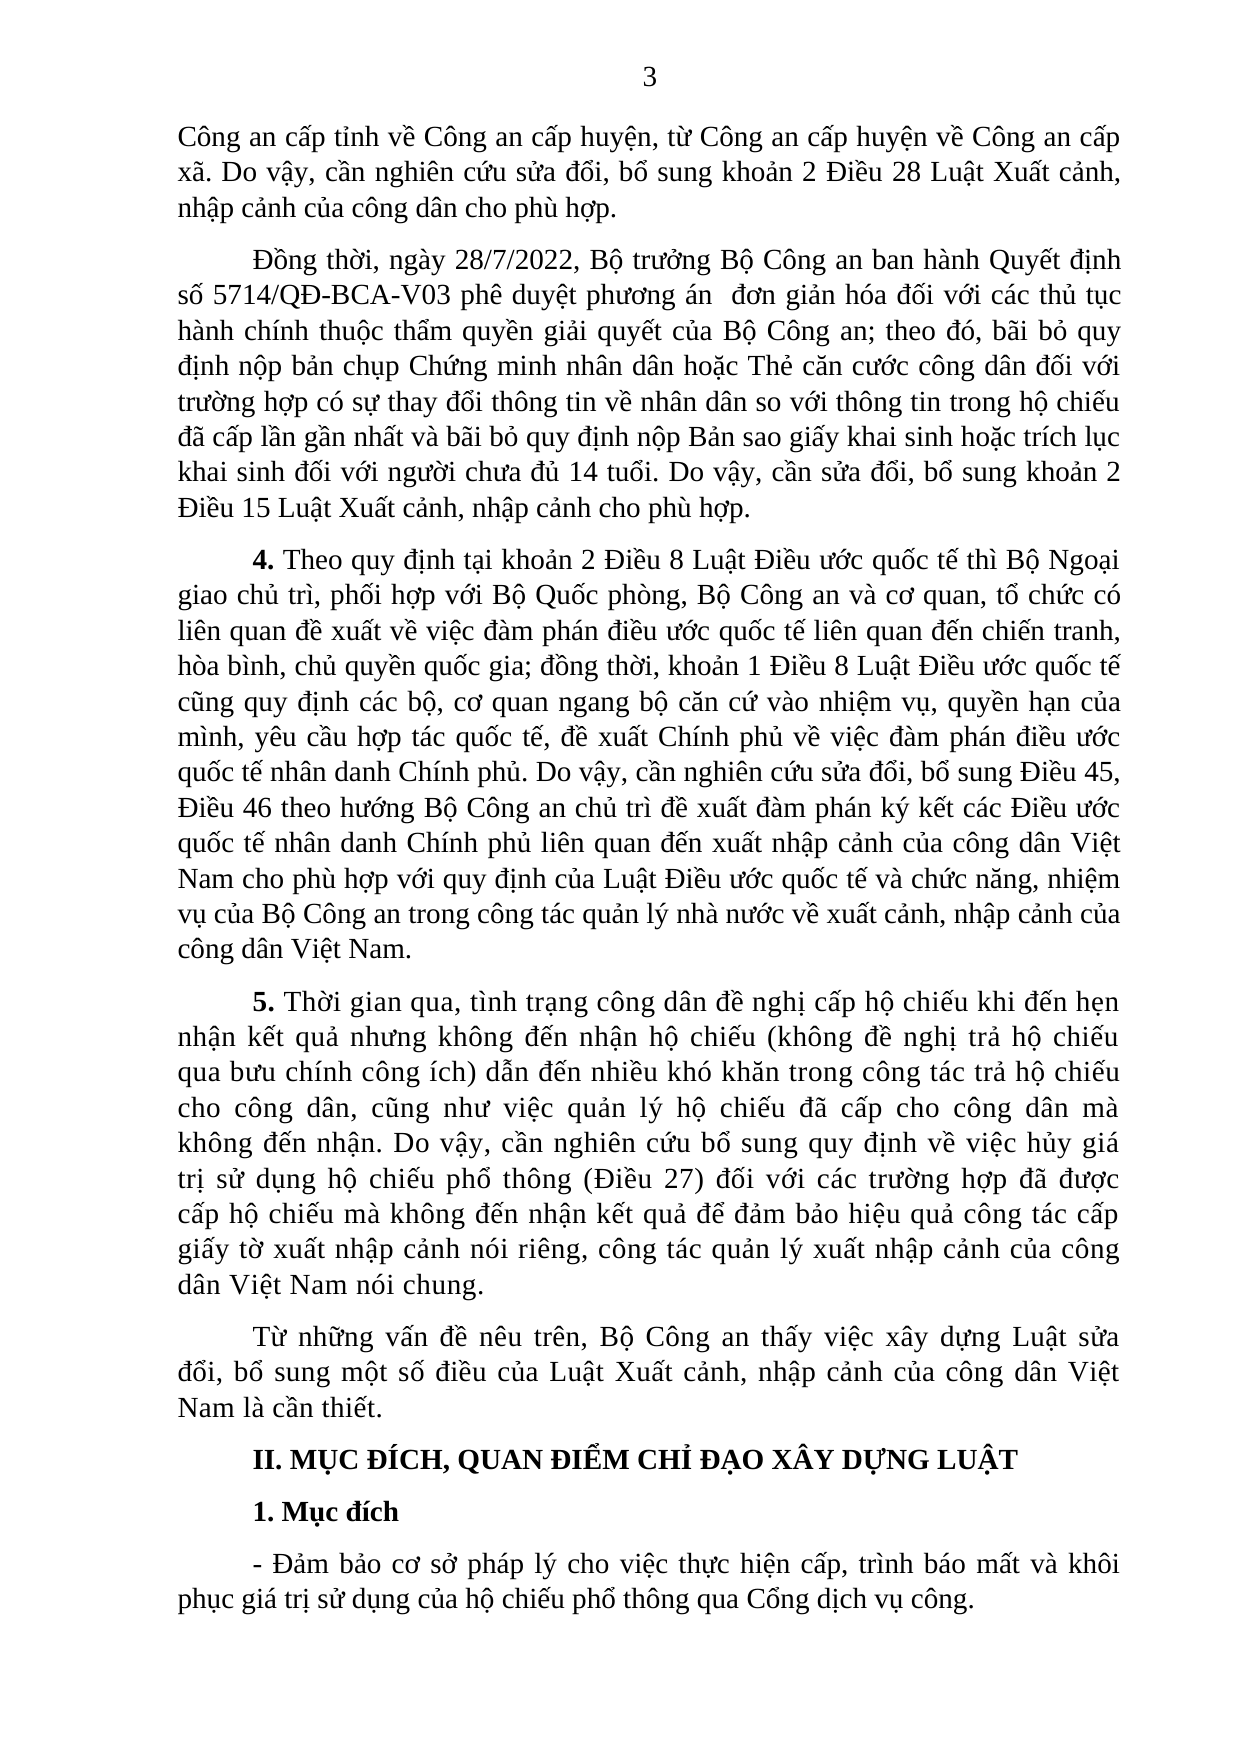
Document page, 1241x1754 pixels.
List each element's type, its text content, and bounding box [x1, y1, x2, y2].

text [177, 188, 1122, 224]
text - Đảm bảo cơ sở pháp lý cho việc thực hiện cấp, trình báo mất và khôi phục giá trị sử dụng của hộ chiếu phổ thông qua Cổng dịch vụ công. [177, 1545, 1122, 1616]
text 1. Mục đích [177, 1493, 1122, 1528]
text II. MỤC ĐÍCH, QUAN ĐIỂM CHỈ ĐẠO XÂY DỰNG LUẬT [177, 1441, 1122, 1476]
text Từ những vấn đề nêu trên, Bộ Công an thấy việc xây dựng Luật sửa đổi, bổ sung một số điều của Luật Xuất cảnh, nhập cảnh của công dân Việt Nam là cần thiết. [177, 1318, 1122, 1424]
text Đồng thời, ngày 28/7/2022, Bộ trưởng Bộ Công an ban hành Quyết định số 5714/QĐ-BCA-V03 phê duyệt phương án đơn giản hóa đối với các thủ tục hành chính thuộc thẩm quyền giải quyết của Bộ Công an; theo đó, bãi bỏ quy định nộp bản chụp Chứng minh nhân dân hoặc Thẻ căn cước công dân đối với trường hợp có sự thay đổi thông tin về nhân dân so với thông tin trong hộ chiếu đã cấp lần gần nhất và bãi bỏ quy định nộp Bản sao giấy khai sinh hoặc trích lục khai sinh đối với người chưa đủ 14 tuổi. Do vậy, cần sửa đổi, bổ sung khoản 2 Điều 15 Luật Xuất cảnh, nhập cảnh cho phù hợp. [177, 241, 1122, 278]
